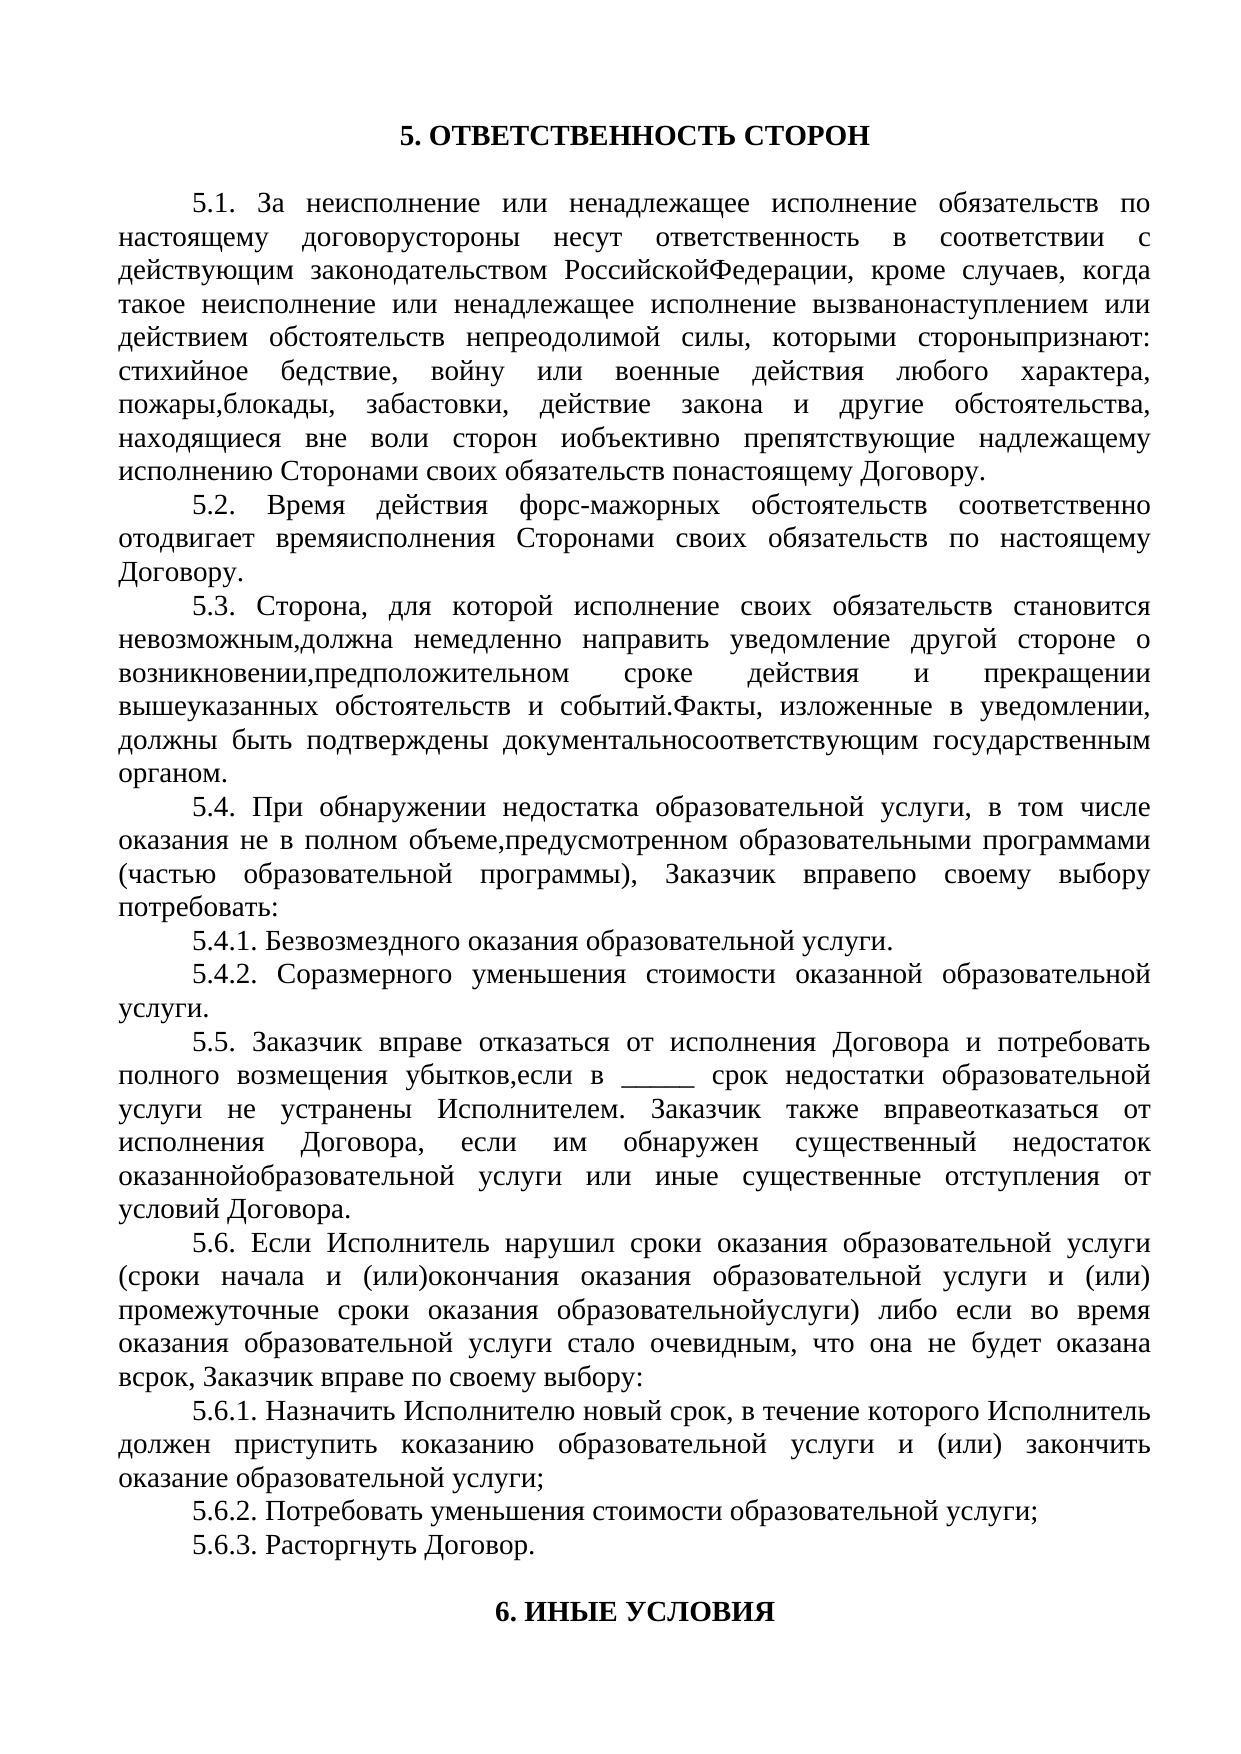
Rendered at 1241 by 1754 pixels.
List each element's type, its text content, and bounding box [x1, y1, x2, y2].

text 5.6. Если Исполнитель нарушил сроки оказания образовательной услуги (сроки начала и (или)окончания оказания образовательной услуги и (или) промежуточные сроки оказания образовательнойуслуги) либо если во время оказания образовательной услуги стало очевидным, что она не будет оказана всрок, Заказчик вправе по своему выбору: [118, 1225, 1152, 1393]
text 5.5. Заказчик вправе отказаться от исполнения Договора и потребовать полного возмещения убытков,если в _____ срок недостатки образовательной услуги не устранены Исполнителем. Заказчик также вправеотказаться от исполнения Договора, если им обнаружен существенный недостаток оказаннойобразовательной услуги или иные существенные отступления от условий Договора. [118, 1024, 1152, 1225]
text 5.6.2. Потребовать уменьшения стоимости образовательной услуги; [118, 1493, 1152, 1527]
text 5.4. При обнаружении недостатка образовательной услуги, в том числе оказания не в полном объеме,предусмотренном образовательными программами (частью образовательной программы), Заказчик вправепо своему выбору потребовать: [118, 789, 1152, 923]
text 6. ИНЫЕ УСЛОВИЯ [118, 1594, 1152, 1627]
text 5.1. За неисполнение или ненадлежащее исполнение обязательств по настоящему договорустороны несут ответственность в соответствии с действующим законодательством РоссийскойФедерации, кроме случаев, когда такое неисполнение или ненадлежащее исполнение вызванонаступлением или действием обстоятельств непреодолимой силы, которыми стороныпризнают: стихийное бедствие, войну или военные действия любого характера, пожары,блокады, забастовки, действие закона и другие обстоятельства, находящиеся вне воли сторон иобъективно препятствующие надлежащему исполнению Сторонами своих обязательств понастоящему Договору. [118, 185, 1152, 487]
text 5.6.3. Расторгнуть Договор. [118, 1527, 1152, 1560]
text 5.6.1. Назначить Исполнителю новый срок, в течение которого Исполнитель должен приступить коказанию образовательной услуги и (или) закончить оказание образовательной услуги; [118, 1393, 1152, 1493]
text 5. ОТВЕТСТВЕННОСТЬ СТОРОН [118, 118, 1152, 152]
text 5.4.2. Соразмерного уменьшения стоимости оказанной образовательной услуги. [118, 957, 1152, 1024]
text 5.3. Сторона, для которой исполнение своих обязательств становится невозможным,должна немедленно направить уведомление другой стороне о возникновении,предположительном сроке действия и прекращении вышеуказанных обстоятельств и событий.Факты, изложенные в уведомлении, должны быть подтверждены документальносоответствующим государственным органом. [118, 588, 1152, 789]
text 5.2. Время действия форс-мажорных обстоятельств соответственно отодвигает времяисполнения Сторонами своих обязательств по настоящему Договору. [118, 487, 1152, 588]
text 5.4.1. Безвозмездного оказания образовательной услуги. [118, 923, 1152, 957]
